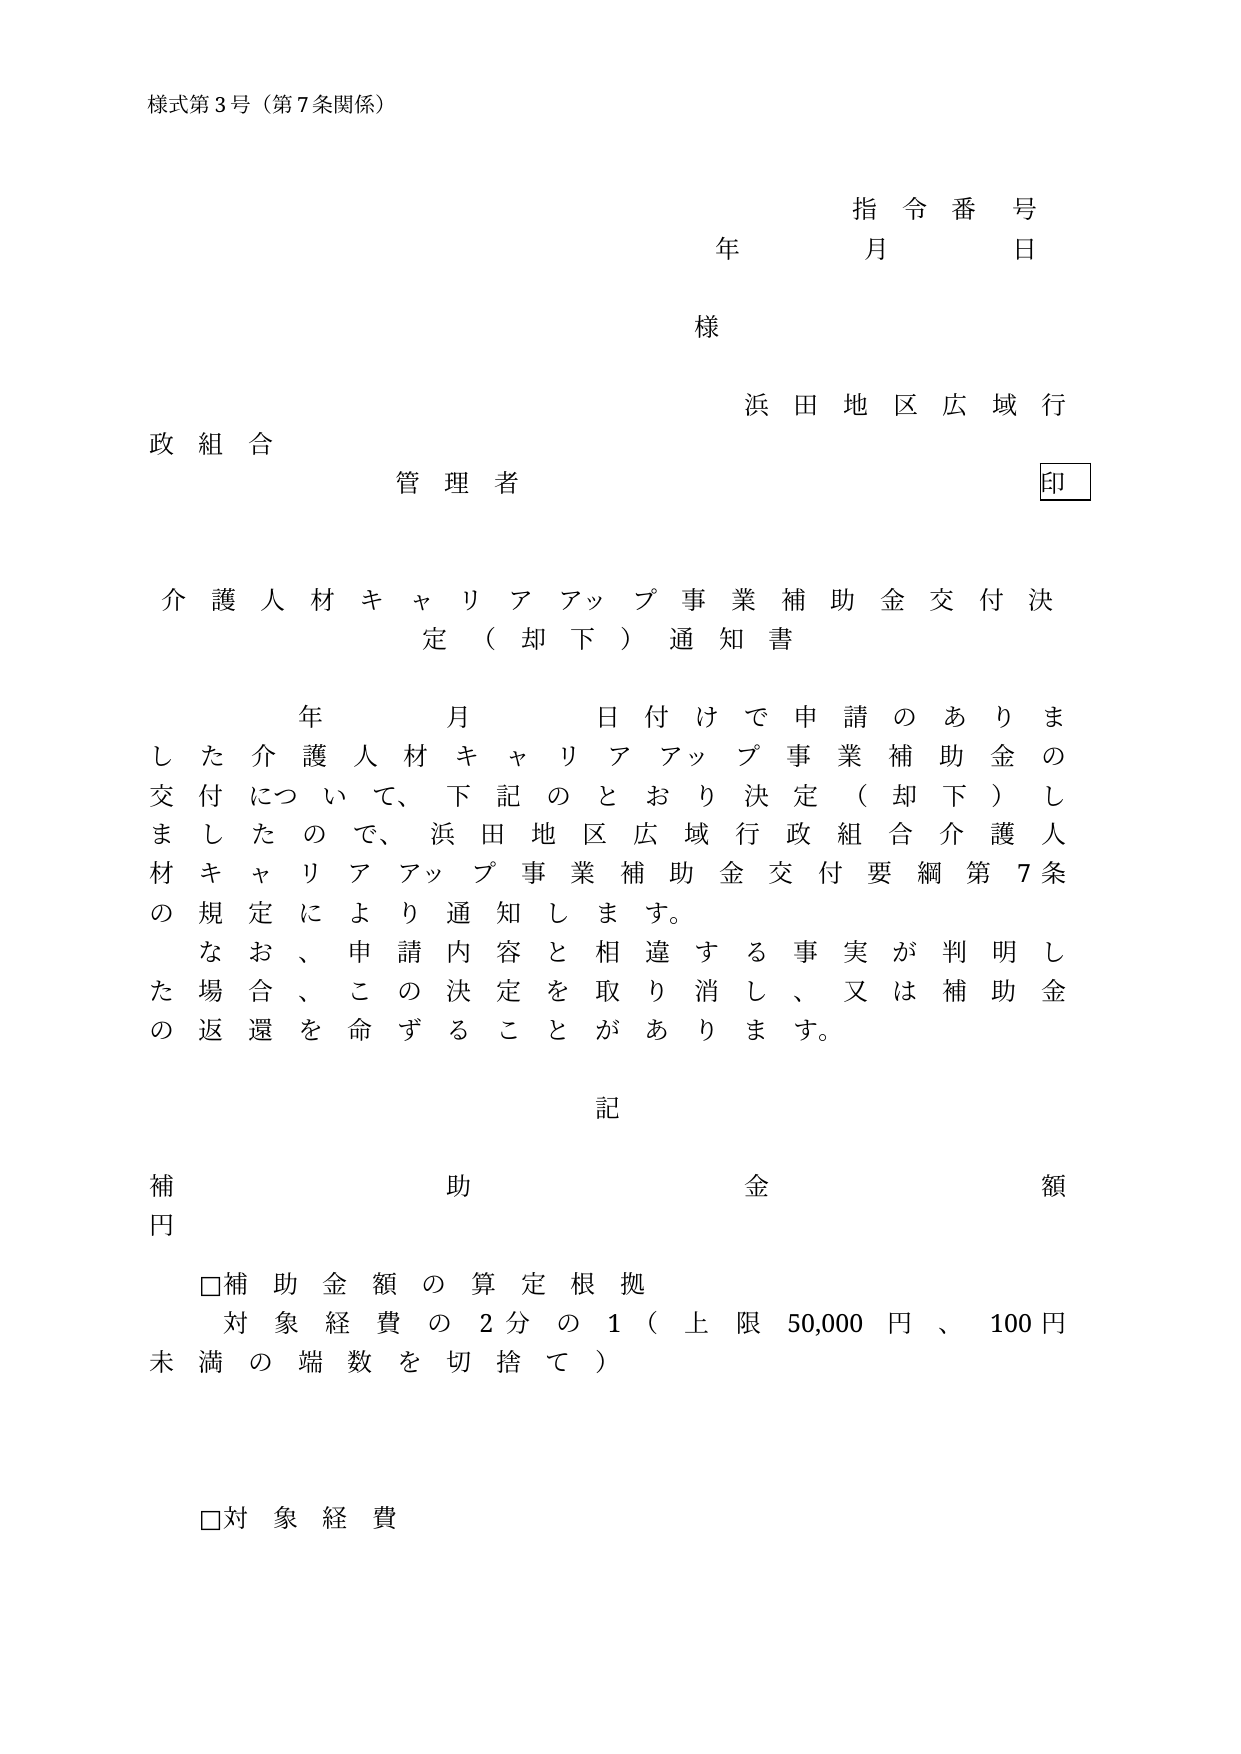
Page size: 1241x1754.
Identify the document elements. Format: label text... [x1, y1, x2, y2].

text 補助金額 円 [149, 1165, 1091, 1243]
text 対象経費の2分の1（上限50,000円、100円未満の端数を切捨て） [149, 1302, 1091, 1380]
text 年 月 日付けで申請のありました介護人材キャリアアップ事業補助金の交付について、下記のとおり決定（却下）しましたので、浜田地区広域行政組合介護人材キャリアアップ事業補助金交付要綱第7条の規定により通知します。 [149, 696, 1091, 931]
text なお、申請内容と相違する事実が判明した場合、この決定を取り消し、又は補助金の返還を命ずることがあります。 [149, 931, 1091, 1048]
text 年 月 日 [149, 228, 1062, 267]
text 様 [149, 306, 1091, 345]
text □補助金額の算定根拠 [149, 1263, 1091, 1302]
text 介護人材キャリアアップ事業補助金交付決定（却下）通知書 [149, 579, 1091, 657]
subtitle 記 [149, 1087, 1091, 1126]
text 指令番号 [149, 189, 1062, 228]
text □対象経費 [149, 1497, 1091, 1536]
text 浜田地区広域行政組合 [149, 384, 1091, 462]
text 管理者 印 [149, 462, 1090, 501]
